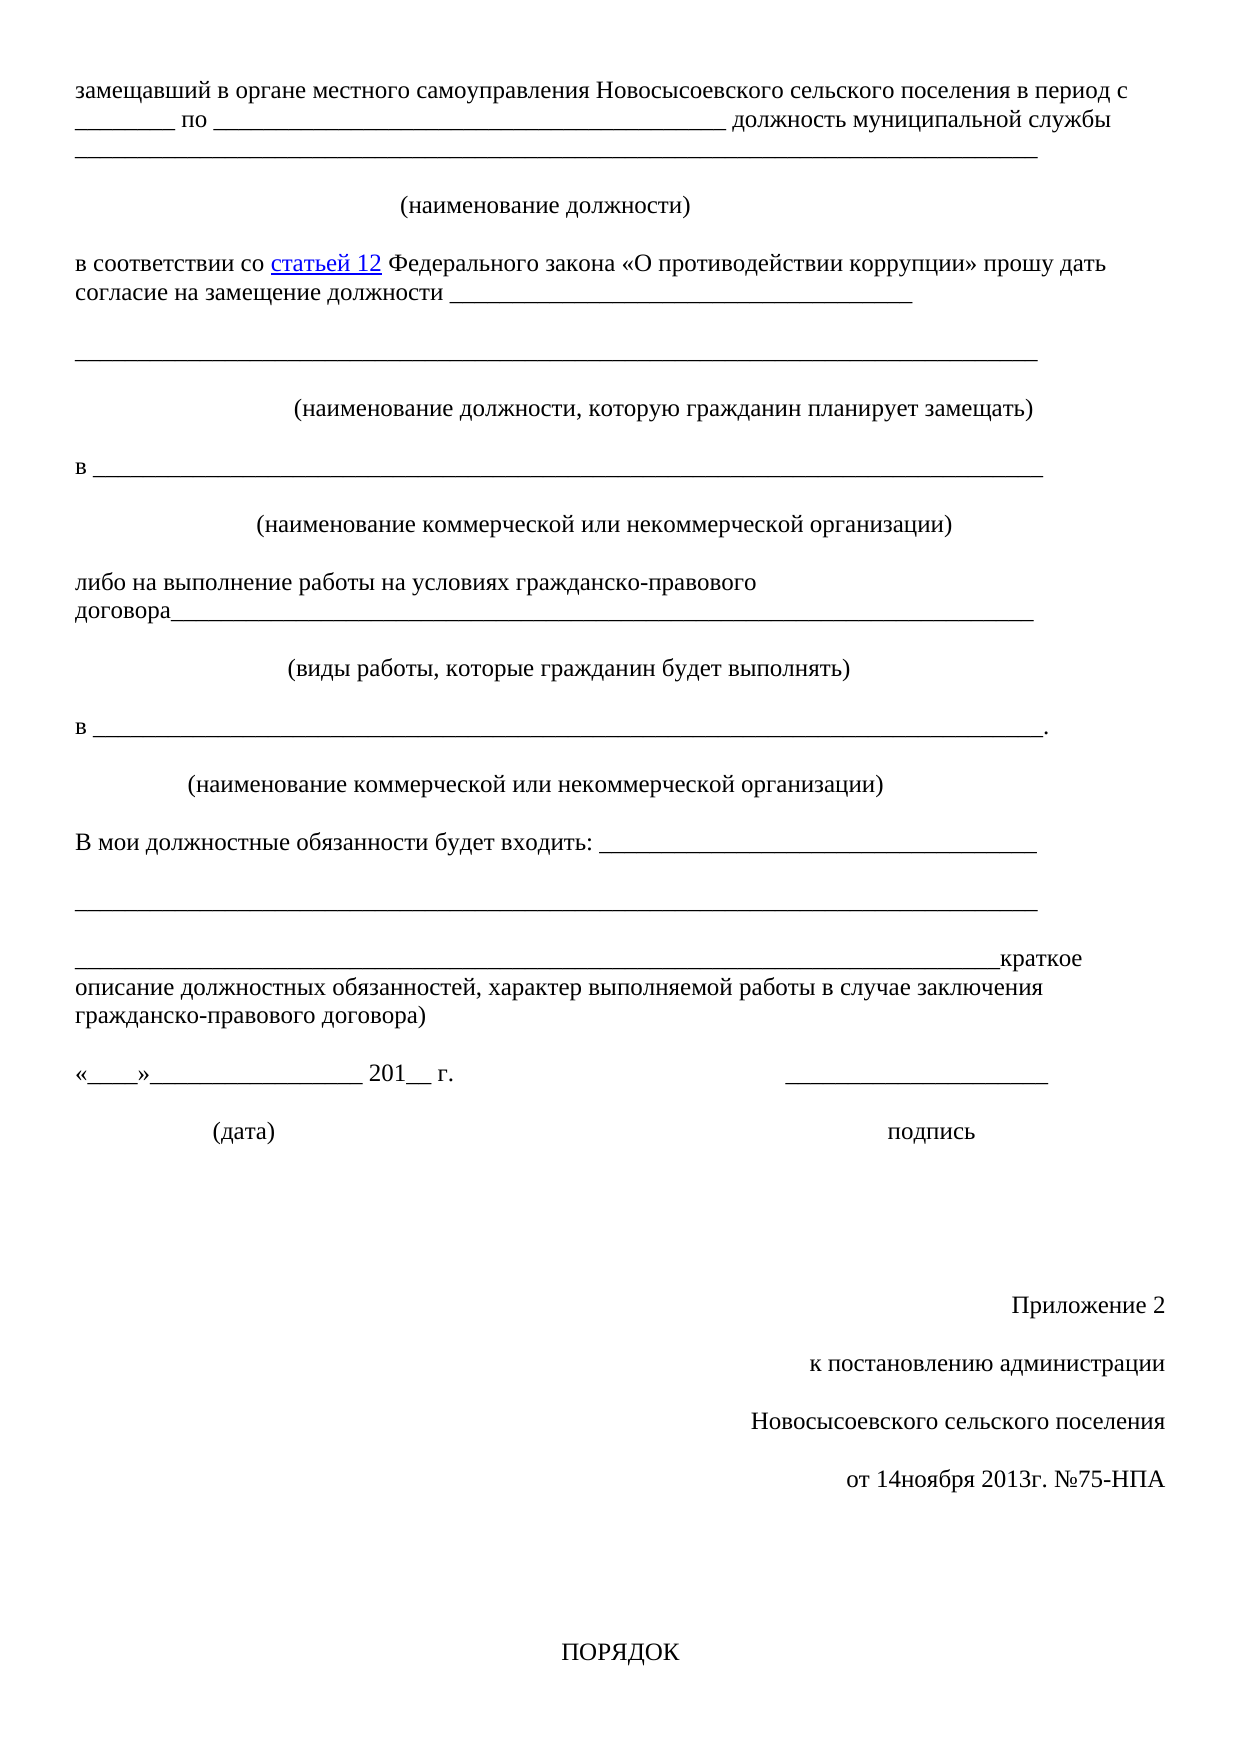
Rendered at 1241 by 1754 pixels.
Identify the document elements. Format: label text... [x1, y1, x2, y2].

text (наименование коммерческой или некоммерческой организации) [75, 769, 1165, 798]
text (наименование должности) [75, 190, 1165, 219]
text (наименование должности, которую гражданин планирует замещать) [75, 393, 1165, 422]
text в ____________________________________________________________________________ [75, 451, 1165, 479]
text ПОРЯДОК [75, 1637, 1165, 1666]
text (виды работы, которые гражданин будет выполнять) [75, 653, 1165, 682]
text __________________________________________________________________________краткое описание должностных обязанностей, характер выполняемой работы в случае заключения гражданско-правового договора) [75, 943, 1165, 1029]
text _____________________________________________________________________________ [75, 885, 1165, 914]
text к постановлению администрации [75, 1348, 1165, 1377]
text Новосысоевского сельского поселения [75, 1406, 1165, 1434]
text в соответствии со статьей 12 Федерального закона «О противодействии коррупции» прошу дать согласие на замещение должности _____________________________________ [75, 248, 1165, 306]
text замещавший в органе местного самоуправления Новосысоевского сельского поселения в период с ________ по _________________________________________ должность муниципальной службы _____________________________________________________________________________ [75, 75, 1165, 161]
text (наименование коммерческой или некоммерческой организации) [75, 509, 1165, 537]
text «____»_________________ 201__ г. _____________________ [75, 1058, 1165, 1087]
text В мои должностные обязанности будет входить: ___________________________________ [75, 827, 1165, 856]
text в ____________________________________________________________________________. [75, 711, 1165, 740]
text _____________________________________________________________________________ [75, 335, 1165, 364]
text Приложение 2 [75, 1290, 1165, 1319]
text (дата) подпись [75, 1116, 1165, 1145]
text либо на выполнение работы на условиях гражданско-правового договора_____________________________________________________________________ [75, 567, 1165, 624]
text от 14ноября 2013г. №75-НПА [75, 1464, 1165, 1492]
